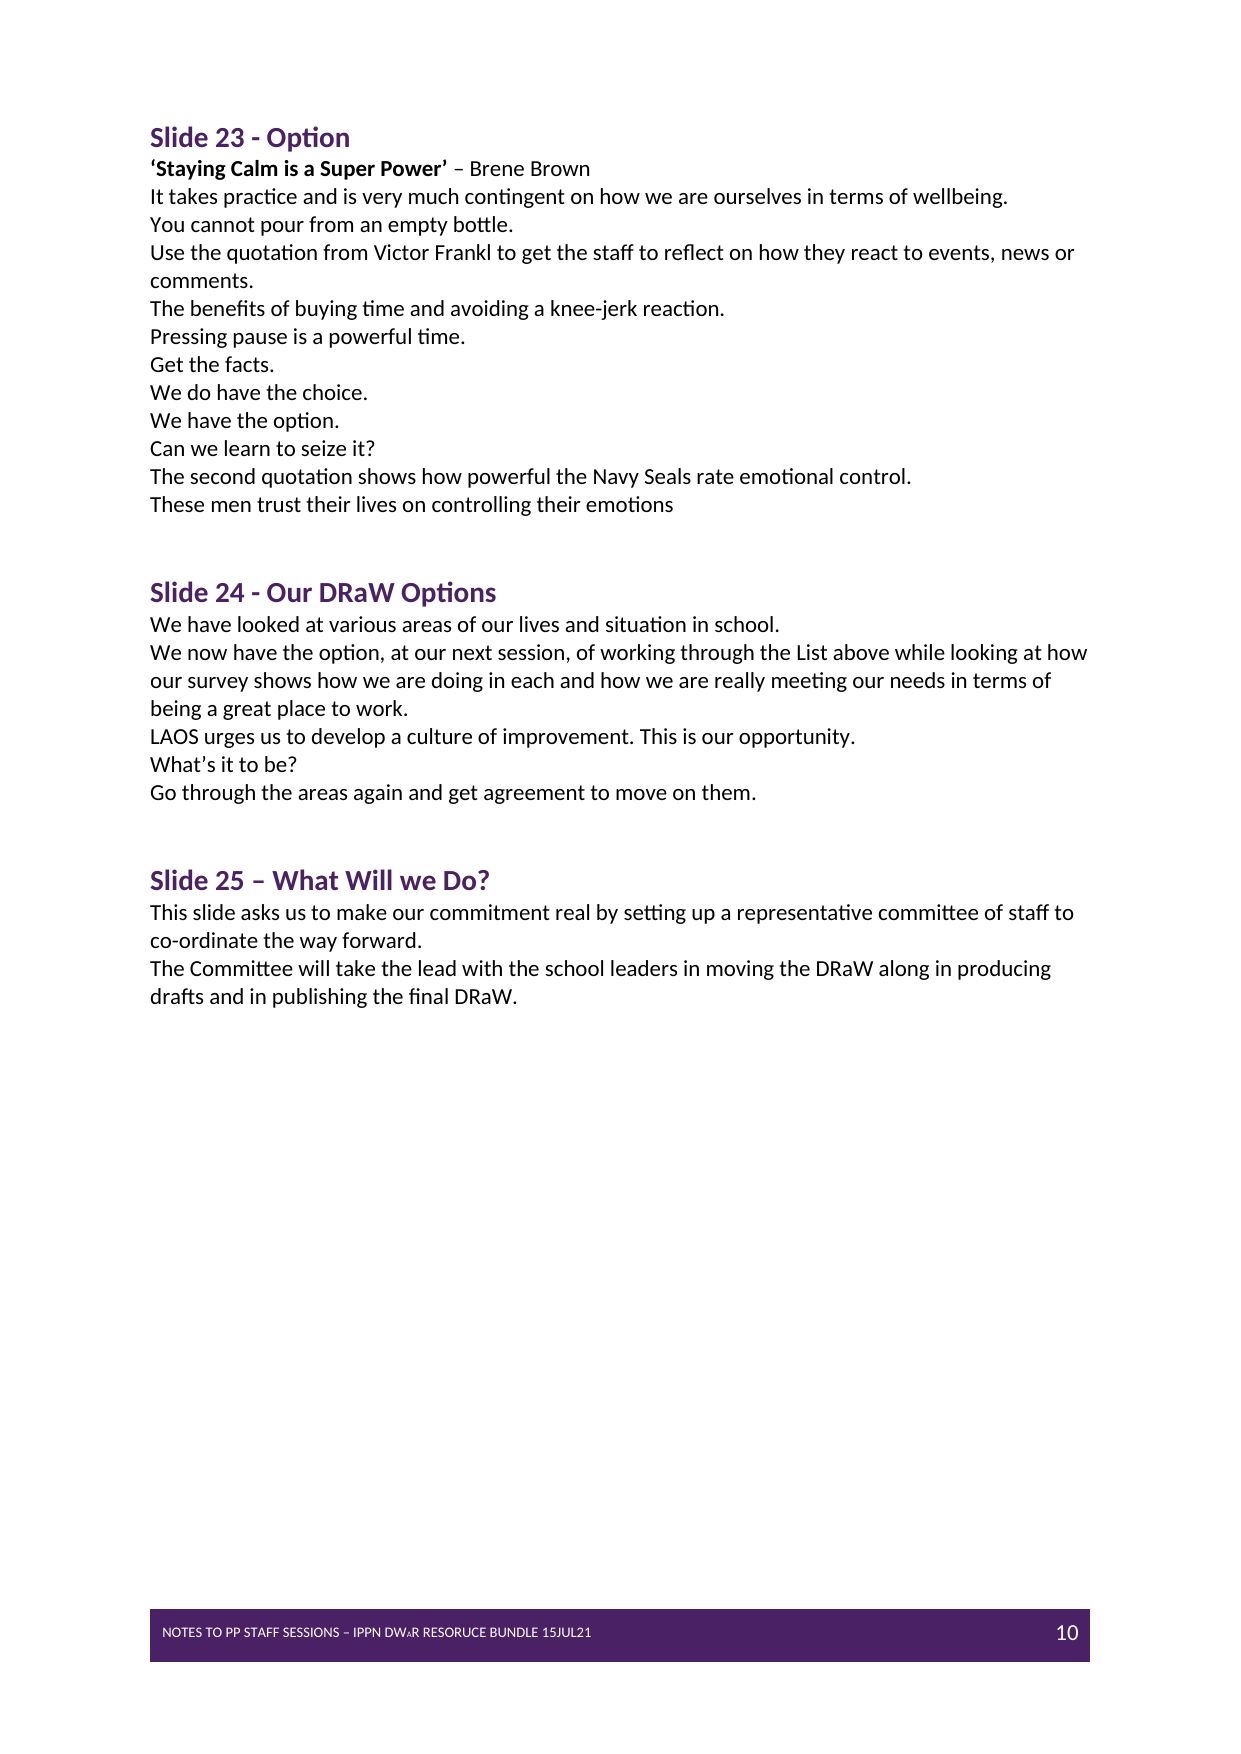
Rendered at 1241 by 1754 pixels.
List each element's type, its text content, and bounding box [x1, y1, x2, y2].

text The Committee will take the lead with the school leaders in moving the DRaW along in producing drafts and in publishing the final DRaW. [150, 954, 1090, 1010]
text We do have the choice. [150, 378, 1090, 406]
text This slide asks us to make our commitment real by setting up a representative committee of staff to co-ordinate the way forward. [150, 898, 1090, 954]
text You cannot pour from an empty bottle. [150, 210, 1090, 238]
subtitle Slide 23 - Option [150, 119, 1090, 154]
subtitle Slide 24 - Our DRaW Options [150, 574, 1090, 610]
text We have the option. [150, 406, 1090, 434]
text Go through the areas again and get agreement to move on them. [150, 778, 1090, 806]
text Can we learn to seize it? [150, 434, 1090, 462]
text LAOS urges us to develop a culture of improvement. This is our opportunity. [150, 722, 1090, 750]
text These men trust their lives on controlling their emotions [150, 491, 1090, 518]
subtitle Slide 25 – What Will we Do? [150, 862, 1090, 898]
text It takes practice and is very much contingent on how we are ourselves in terms of wellbeing. [150, 182, 1090, 210]
text We now have the option, at our next session, of working through the List above while looking at how our survey shows how we are doing in each and how we are really meeting our needs in terms of being a great place to work. [150, 638, 1090, 722]
text The second quotation shows how powerful the Navy Seals rate emotional control. [150, 462, 1090, 491]
text The benefits of buying time and avoiding a knee-jerk reaction. [150, 294, 1090, 322]
text Use the quotation from Victor Frankl to get the staff to reflect on how they react to events, news or comments. [150, 238, 1090, 294]
text ‘Staying Calm is a Super Power’ – Brene Brown [150, 154, 1090, 182]
text We have looked at various areas of our lives and situation in school. [150, 610, 1090, 638]
text Get the facts. [150, 350, 1090, 378]
text Pressing pause is a powerful time. [150, 322, 1090, 350]
text What’s it to be? [150, 750, 1090, 778]
